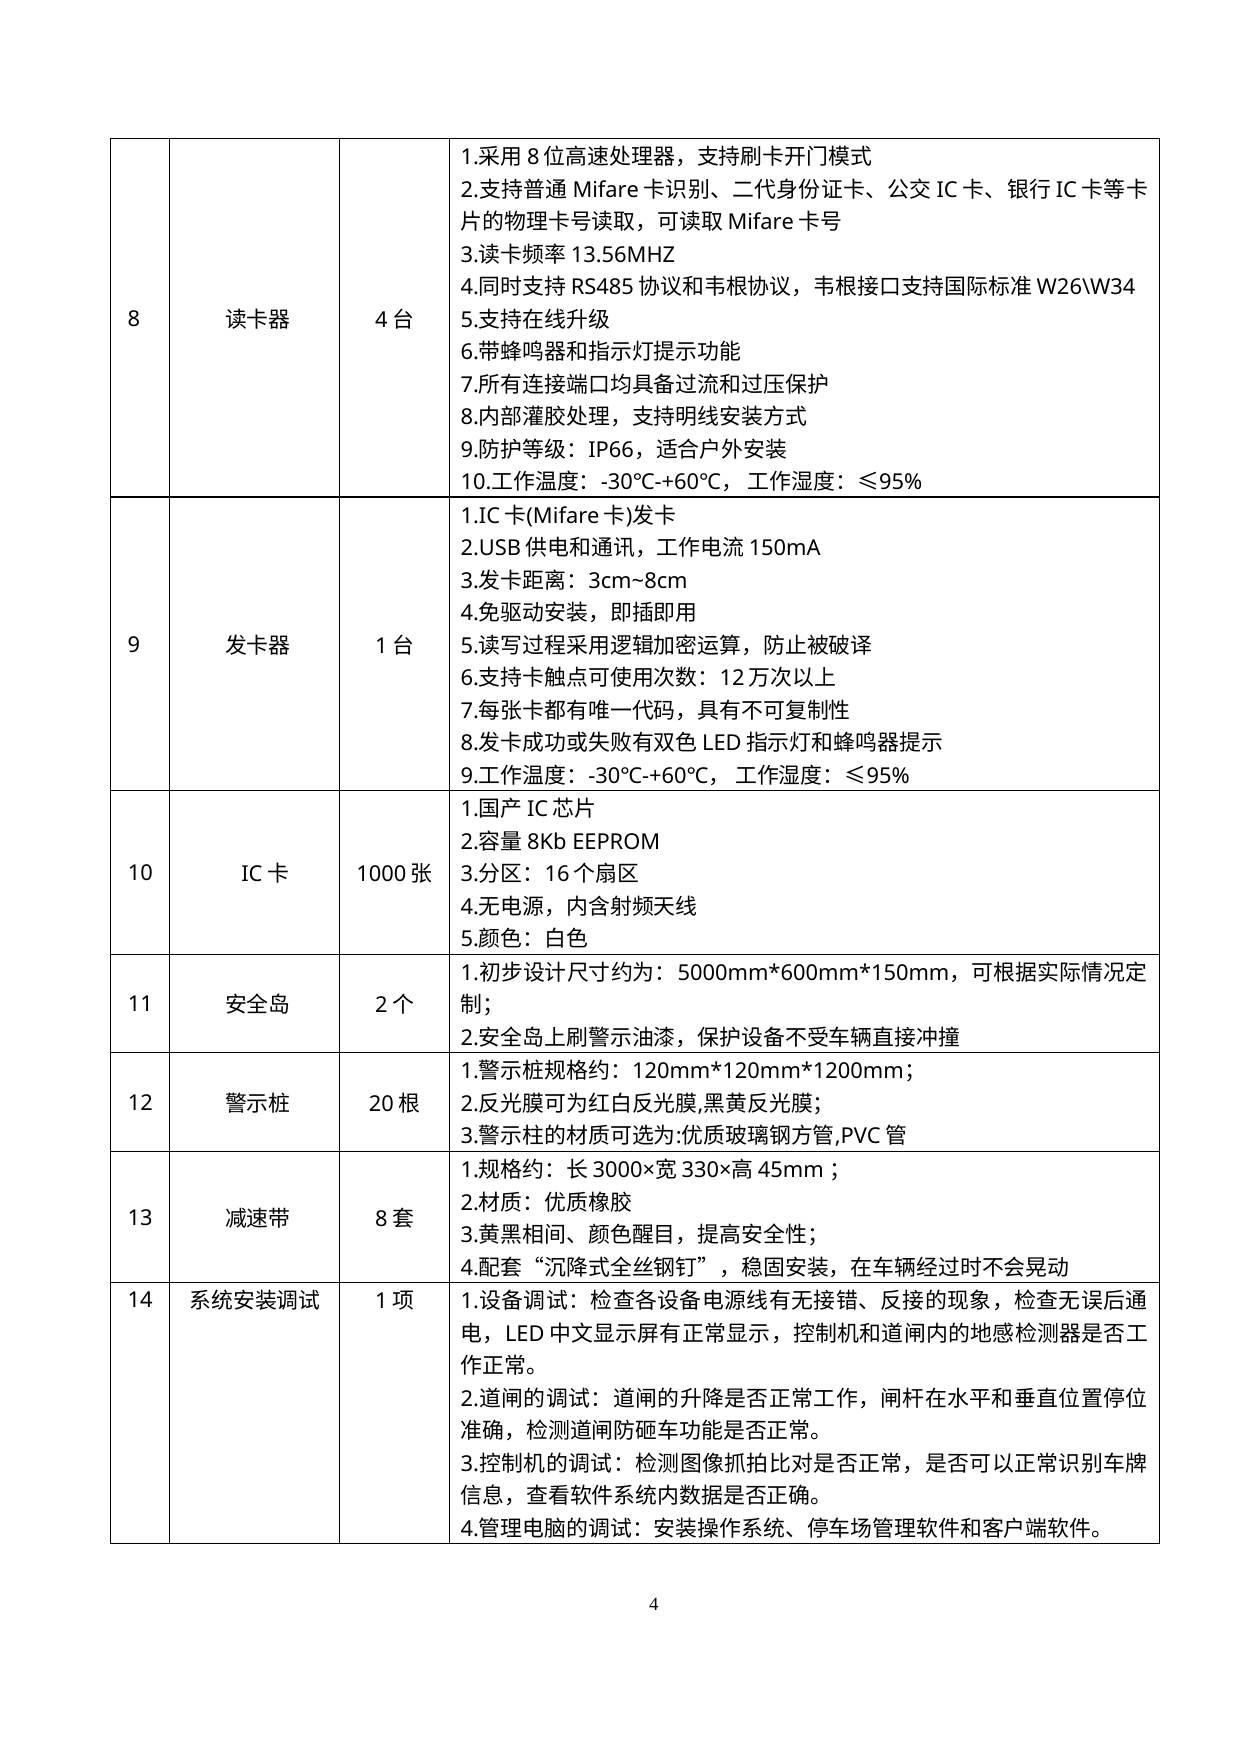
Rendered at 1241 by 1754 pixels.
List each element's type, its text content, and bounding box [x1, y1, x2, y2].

table_cell 13 [111, 1152, 169, 1282]
table_cell 9 [111, 498, 169, 790]
table_cell 系统安装调试 [170, 1283, 339, 1543]
table_cell 14 [111, 1283, 169, 1543]
table_cell 警示桩 [170, 1053, 339, 1151]
table_cell IC卡 [170, 791, 339, 953]
table_cell 10 [111, 791, 169, 953]
table_cell 1.IC卡(Mifare卡)发卡 2.USB供电和通讯，工作电流150mA 3.发卡距离：3cm~8cm 4.免驱动安装，即插即用 5.读写过程采用逻辑加密运算，防止被破译 6.支持卡触点可使用次数：12万次以上 7.每张卡都有唯一代码，具有不可复制性 8.发卡成功或失败有双色LED指示灯和蜂鸣器提示 9.工作温度：-30℃-+60℃， 工作湿度：≤95% [450, 498, 1159, 790]
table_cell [450, 1283, 1159, 1543]
table_cell 4台 [340, 139, 449, 496]
table_cell 20根 [340, 1053, 449, 1151]
table_cell 1.警示桩规格约：120mm*120mm*1200mm； 2.反光膜可为红白反光膜,黑黄反光膜； 3.警示柱的材质可选为:优质玻璃钢方管,PVC管 [450, 1053, 1159, 1151]
table_cell 发卡器 [170, 498, 339, 790]
table_cell 1.规格约：长3000×宽330×高45mm ； 2.材质：优质橡胶 3.黄黑相间、颜色醒目，提高安全性； 4.配套“沉降式全丝钢钉”，稳固安装，在车辆经过时不会晃动 [450, 1152, 1159, 1282]
table_cell 减速带 [170, 1152, 339, 1282]
table_cell 1台 [340, 498, 449, 790]
table_cell 12 [111, 1053, 169, 1151]
table_cell 11 [111, 955, 169, 1052]
table_cell 读卡器 [170, 139, 339, 496]
table_cell 8套 [340, 1152, 449, 1282]
table_cell 1项 [340, 1283, 449, 1543]
table_cell 1.采用8位高速处理器，支持刷卡开门模式 2.支持普通Mifare卡识别、二代身份证卡、公交IC卡、银行IC卡等卡片的物理卡号读取，可读取Mifare卡号 3.读卡频率13.56MHZ 4.同时支持RS485协议和韦根协议，韦根接口支持国际标准W26\W34 5.支持在线升级 6.带蜂鸣器和指示灯提示功能 7.所有连接端口均具备过流和过压保护 8.内部灌胶处理，支持明线安装方式 9.防护等级：IP66，适合户外安装 10.工作温度：-30℃-+60℃， 工作湿度：≤95% [450, 139, 1159, 496]
table_cell 1000张 [340, 791, 449, 953]
table_cell 1.初步设计尺寸约为：5000mm*600mm*150mm，可根据实际情况定制； 2.安全岛上刷警示油漆，保护设备不受车辆直接冲撞 [450, 955, 1159, 1052]
table_cell 安全岛 [170, 955, 339, 1052]
table_cell 1.国产IC芯片 2.容量8Kb EEPROM 3.分区：16个扇区 4.无电源，内含射频天线 5.颜色：白色 [450, 791, 1159, 953]
table_cell 2个 [340, 955, 449, 1052]
table_cell 8 [111, 139, 169, 496]
